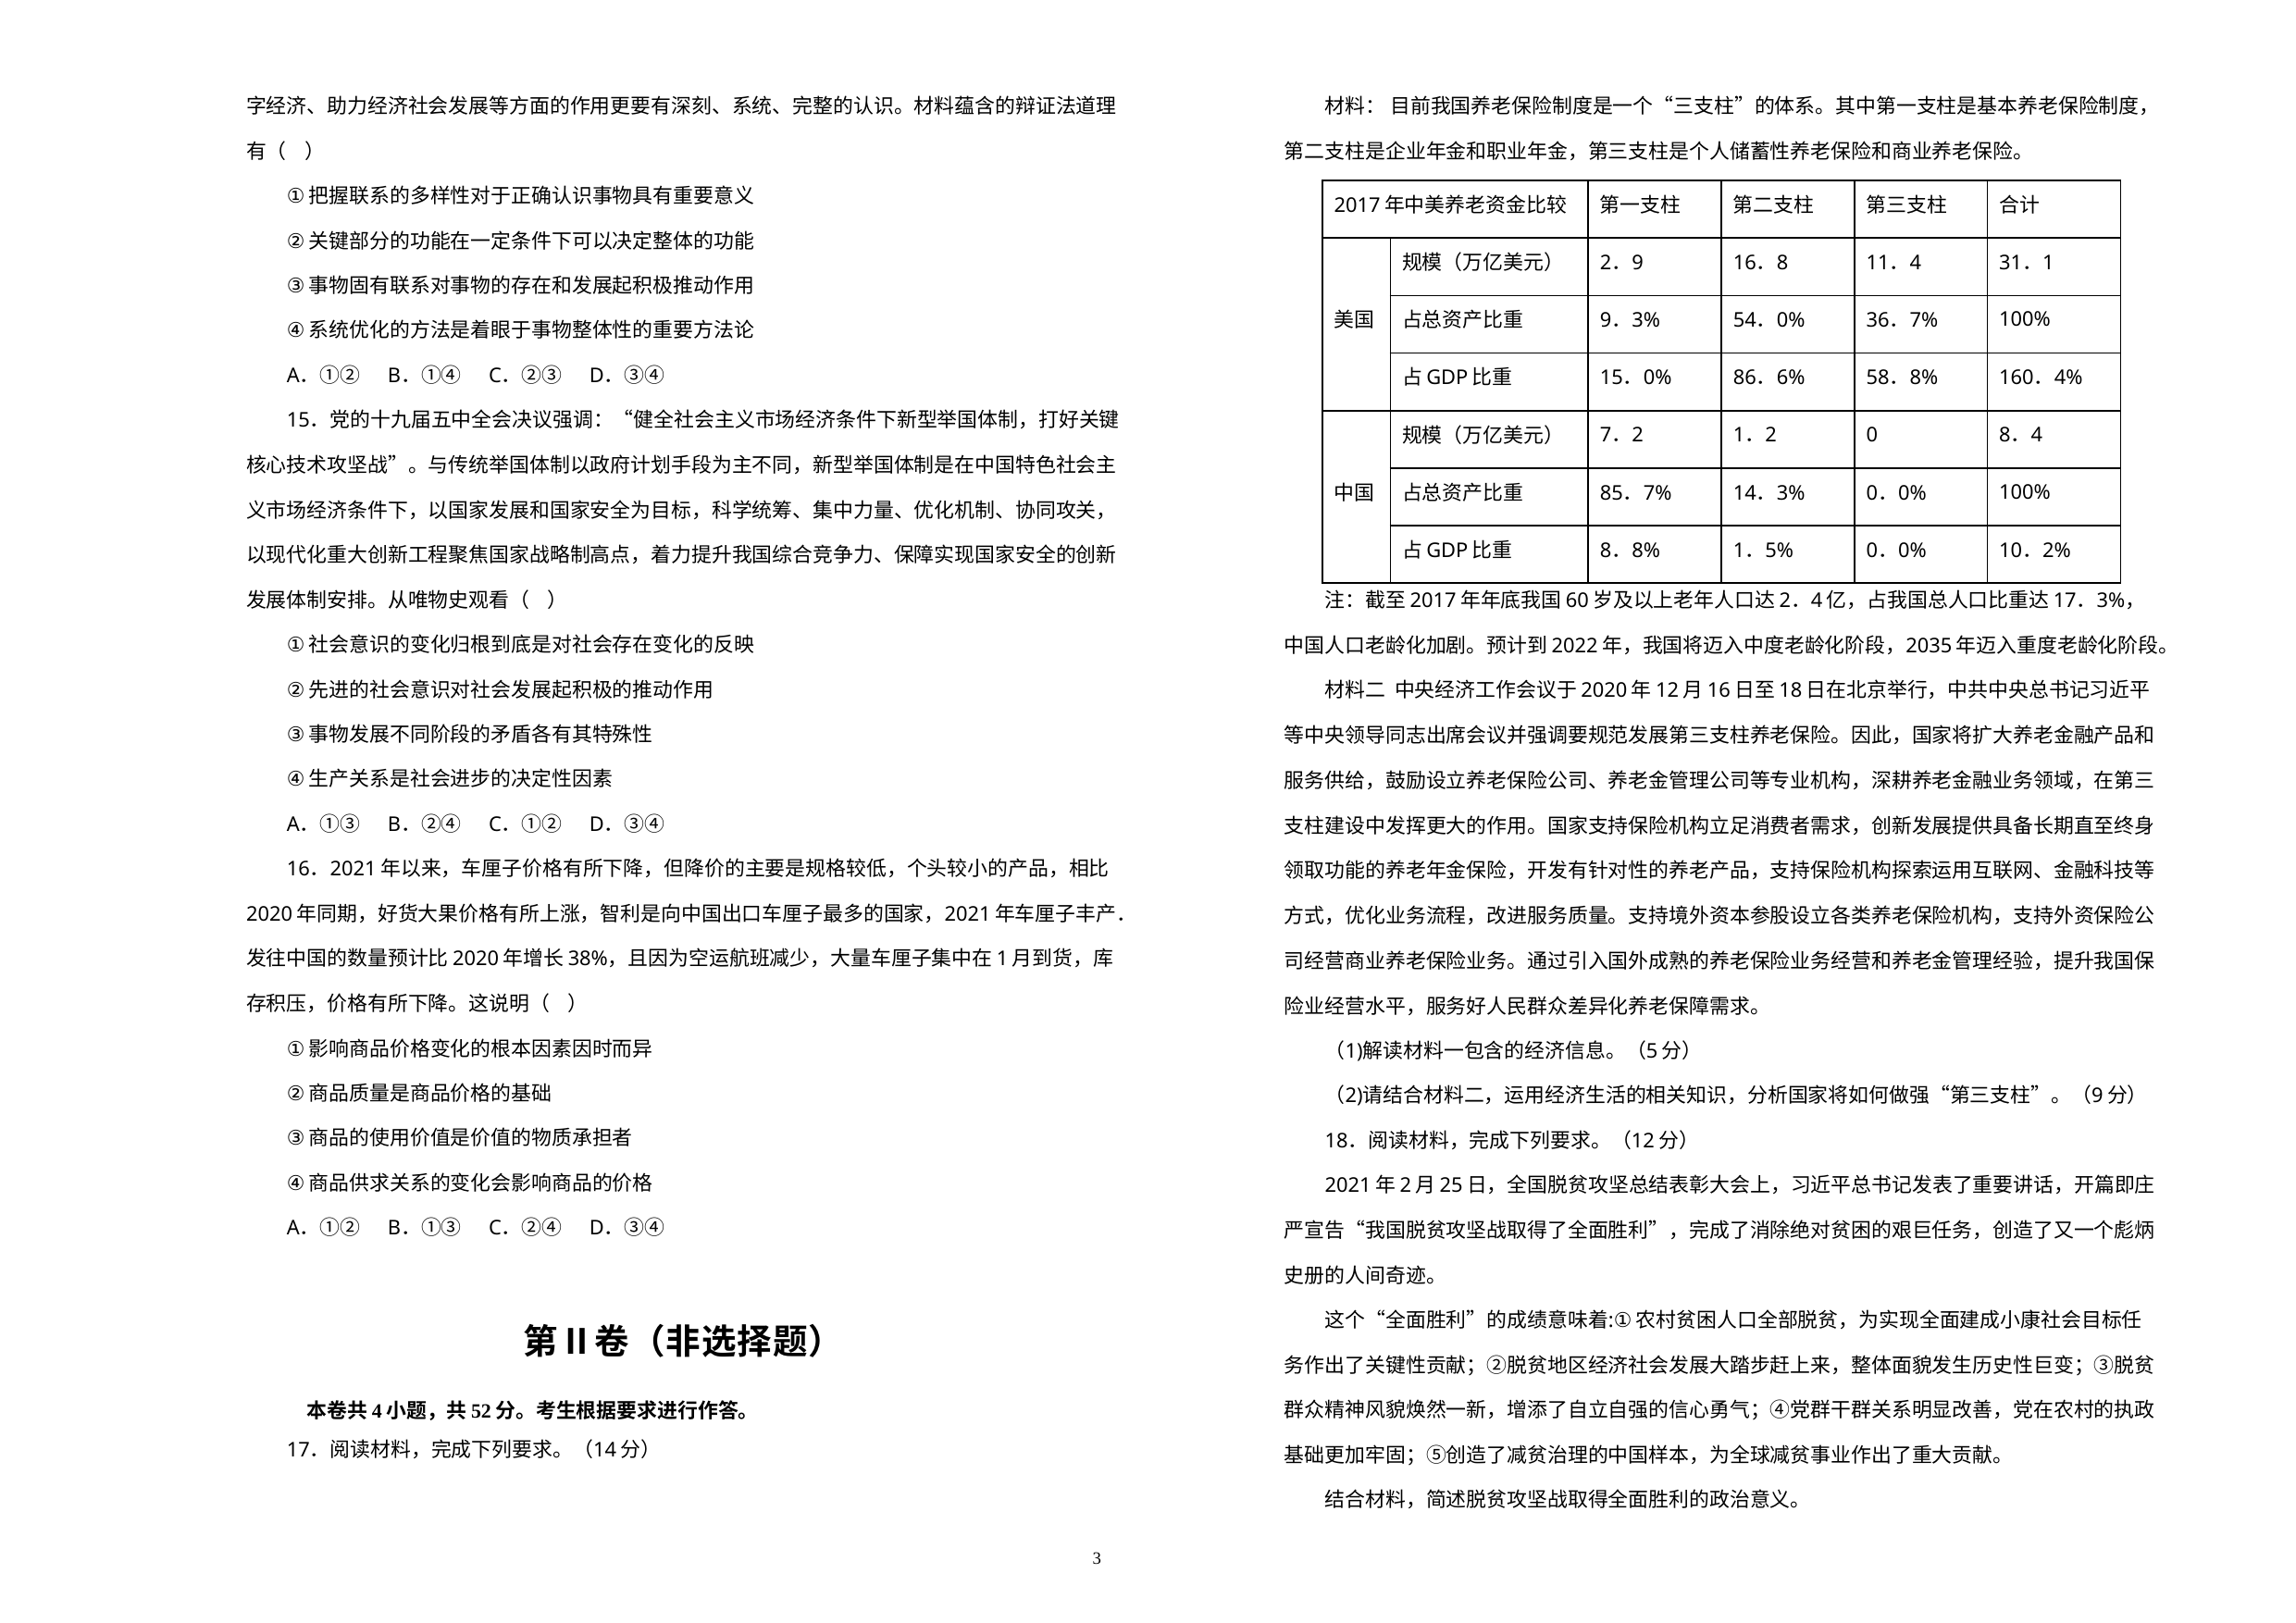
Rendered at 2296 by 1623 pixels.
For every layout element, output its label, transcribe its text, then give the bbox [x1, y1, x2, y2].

text 注：截至2017年年底我国60岁及以上老年人口达2．4亿，占我国总人口比重达17．3%，中国人口老龄化加剧。预计到2022年，我国将迈入中度老龄化阶段，2035年迈入重度老龄化阶段。 [1285, 584, 2159, 659]
text 这个“全面胜利”的成绩意味着:①农村贫困人口全部脱贫，为实现全面建成小康社会目标任务作出了关键性贡献；②脱贫地区经济社会发展大踏步赶上来，整体面貌发生历史性巨变；③脱贫群众精神风貌焕然一新，增添了自立自强的信心勇气；④党群干群关系明显改善，党在农村的执政基础更加牢固；⑤创造了减贫治理的中国样本，为全球减贫事业作出了重大贡献。 [1285, 1303, 2159, 1468]
table_header 第三支柱 [1855, 181, 1987, 237]
table_cell 2．9 [1589, 239, 1720, 294]
table_cell 14．3% [1722, 469, 1854, 525]
table_header 2017年中美养老资金比较 [1323, 181, 1587, 237]
table_cell 31．1 [1988, 239, 2120, 294]
table_cell 占总资产比重 [1391, 296, 1587, 353]
table_cell 1．2 [1722, 412, 1854, 467]
table_cell 占总资产比重 [1391, 469, 1587, 525]
table_cell 85．7% [1589, 469, 1720, 525]
text 本卷共4小题，共52分。考生根据要求进行作答。 [246, 1394, 1121, 1424]
text ③商品的使用价值是价值的物质承担者 [246, 1121, 1121, 1151]
table_cell 160．4% [1988, 353, 2120, 410]
text 结合材料，简述脱贫攻坚战取得全面胜利的政治意义。 [1285, 1483, 2159, 1514]
text 17．阅读材料，完成下列要求。（14分） [246, 1433, 1121, 1463]
table_cell 16．8 [1722, 239, 1854, 294]
table_cell 15．0% [1589, 353, 1720, 410]
table_cell 7．2 [1589, 412, 1720, 467]
text ①社会意识的变化归根到底是对社会存在变化的反映 [246, 628, 1121, 659]
table_cell 58．8% [1855, 353, 1987, 410]
table_cell 规模（万亿美元） [1391, 239, 1587, 294]
table_cell 36．7% [1855, 296, 1987, 353]
table_cell 中国 [1323, 412, 1390, 582]
table_cell 11．4 [1855, 239, 1987, 294]
text 材料二 中央经济工作会议于2020年12月16日至18日在北京举行，中共中央总书记习近平等中央领导同志出席会议并强调要规范发展第三支柱养老保险。因此，国家将扩大养老金融产品和服务供给，鼓励设立养老保险公司、养老金管理公司等专业机构，深耕养老金融业务领域，在第三支柱建设中发挥更大的作用。国家支持保险机构立足消费者需求，创新发展提供具备长期直至终身领取功能的养老年金保险，开发有针对性的养老产品，支持保险机构探索运用互联网、金融科技等方式，优化业务流程，改进服务质量。支持境外资本参股设立各类养老保险机构，支持外资保险公司经营商业养老保险业务。通过引入国外成熟的养老保险业务经营和养老金管理经验，提升我国保险业经营水平，服务好人民群众差异化养老保障需求。 [1285, 674, 2159, 1020]
table_cell 0．0% [1855, 469, 1987, 525]
table_header 第一支柱 [1589, 181, 1720, 237]
text ③事物发展不同阶段的矛盾各有其特殊性 [246, 718, 1121, 748]
table_cell 10．2% [1988, 527, 2120, 582]
table_cell 86．6% [1722, 353, 1854, 410]
table_cell 9．3% [1589, 296, 1720, 353]
table_cell 54．0% [1722, 296, 1854, 353]
text ④生产关系是社会进步的决定性因素 [246, 762, 1121, 793]
text A．①② B．①③ C．②④ D．③④ [246, 1211, 1121, 1241]
text 16．2021年以来，车厘子价格有所下降，但降价的主要是规格较低，个头较小的产品，相比2020年同期，好货大果价格有所上涨，智利是向中国出口车厘子最多的国家，2021年车厘子丰产．发往中国的数量预计比2020年增长38%，且因为空运航班减少，大量车厘子集中在1月到货，库存积压，价格有所下降。这说明（ ） [246, 852, 1121, 1017]
text 第Ⅱ卷（非选择题） [246, 1308, 1121, 1369]
table_cell 0．0% [1855, 527, 1987, 582]
table_cell 美国 [1323, 239, 1390, 410]
table_header 第二支柱 [1722, 181, 1854, 237]
text A．①② B．①④ C．②③ D．③④ [246, 358, 1121, 389]
table_cell 1．5% [1722, 527, 1854, 582]
table_cell 0 [1855, 412, 1987, 467]
text 18．阅读材料，完成下列要求。（12分） [1285, 1123, 2159, 1154]
table_cell 8．8% [1589, 527, 1720, 582]
table_cell 100% [1988, 469, 2120, 525]
table_cell 100% [1988, 296, 2120, 353]
text A．①③ B．②④ C．①② D．③④ [246, 807, 1121, 837]
table_cell 8．4 [1988, 412, 2120, 467]
text ②关键部分的功能在一定条件下可以决定整体的功能 [246, 224, 1121, 254]
text （2)请结合材料二，运用经济生活的相关知识，分析国家将如何做强“第三支柱”。（9分） [1285, 1079, 2159, 1109]
text ①把握联系的多样性对于正确认识事物具有重要意义 [246, 180, 1121, 210]
text （1)解读材料一包含的经济信息。（5分） [1285, 1035, 2159, 1064]
text 15．党的十九届五中全会决议强调：“健全社会主义市场经济条件下新型举国体制，打好关键核心技术攻坚战”。与传统举国体制以政府计划手段为主不同，新型举国体制是在中国特色社会主义市场经济条件下，以国家发展和国家安全为目标，科学统筹、集中力量、优化机制、协同攻关，以现代化重大创新工程聚焦国家战略制高点，着力提升我国综合竞争力、保障实现国家安全的创新发展体制安排。从唯物史观看（ ） [246, 403, 1121, 613]
text ③事物固有联系对事物的存在和发展起积极推动作用 [246, 269, 1121, 299]
table_cell 占GDP比重 [1391, 527, 1587, 582]
text ④商品供求关系的变化会影响商品的价格 [246, 1166, 1121, 1196]
table_cell 规模（万亿美元） [1391, 412, 1587, 467]
table_cell 占GDP比重 [1391, 353, 1587, 410]
table_header 合计 [1988, 181, 2120, 237]
text ②商品质量是商品价格的基础 [246, 1077, 1121, 1107]
text ④系统优化的方法是着眼于事物整体性的重要方法论 [246, 314, 1121, 344]
text 2021年2月25日，全国脱贫攻坚总结表彰大会上，习近平总书记发表了重要讲话，开篇即庄严宣告“我国脱贫攻坚战取得了全面胜利”，完成了消除绝对贫困的艰巨任务，创造了又一个彪炳史册的人间奇迹。 [1285, 1169, 2159, 1289]
text 材料： 目前我国养老保险制度是一个“三支柱”的体系。其中第一支柱是基本养老保险制度，第二支柱是企业年金和职业年金，第三支柱是个人储蓄性养老保险和商业养老保险。 [1285, 90, 2159, 165]
text ①影响商品价格变化的根本因素因时而异 [246, 1032, 1121, 1062]
text ②先进的社会意识对社会发展起积极的推动作用 [246, 673, 1121, 703]
